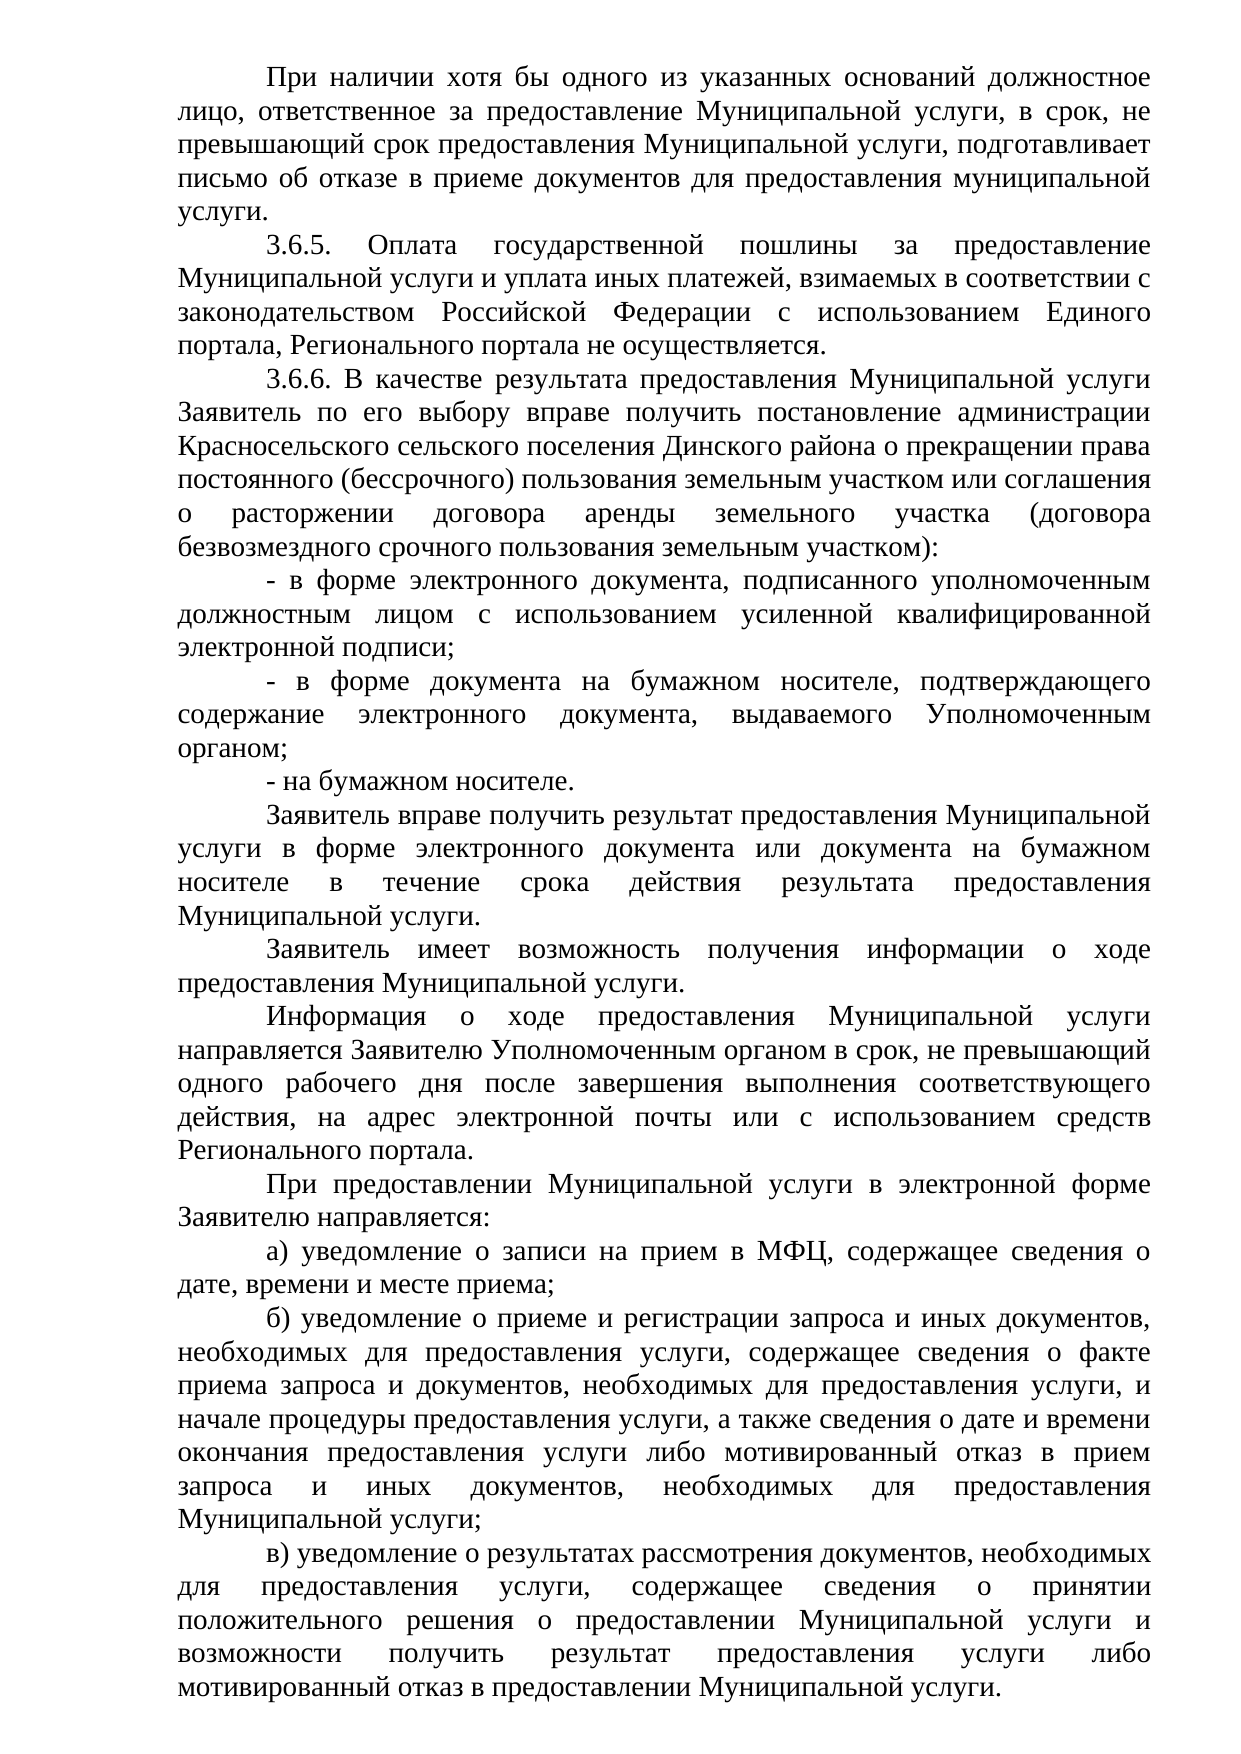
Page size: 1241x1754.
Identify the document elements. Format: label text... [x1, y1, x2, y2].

text При предоставлении Муниципальной услуги в электронной форме Заявителю направляется: [177, 1166, 1152, 1233]
text 3.6.5. Оплата государственной пошлины за предоставление Муниципальной услуги и уплата иных платежей, взимаемых в соответствии с законодательством Российской Федерации с использованием Единого портала, Регионального портала не осуществляется. [177, 227, 1152, 361]
text а) уведомление о записи на прием в МФЦ, содержащее сведения о дате, времени и месте приема; [177, 1233, 1152, 1300]
text в) уведомление о результатах рассмотрения документов, необходимых для предоставления услуги, содержащее сведения о принятии положительного решения о предоставлении Муниципальной услуги и возможности получить результат предоставления услуги либо мотивированный отказ в предоставлении Муниципальной услуги. [177, 1535, 1152, 1703]
text - в форме документа на бумажном носителе, подтверждающего содержание электронного документа, выдаваемого Уполномоченным органом; [177, 663, 1152, 763]
text Заявитель имеет возможность получения информации о ходе предоставления Муниципальной услуги. [177, 931, 1152, 998]
text Заявитель вправе получить результат предоставления Муниципальной услуги в форме электронного документа или документа на бумажном носителе в течение срока действия результата предоставления Муниципальной услуги. [177, 797, 1152, 931]
text Информация о ходе предоставления Муниципальной услуги направляется Заявителю Уполномоченным органом в срок, не превышающий одного рабочего дня после завершения выполнения соответствующего действия, на адрес электронной почты или с использованием средств Регионального портала. [177, 998, 1152, 1166]
text б) уведомление о приеме и регистрации запроса и иных документов, необходимых для предоставления услуги, содержащее сведения о факте приема запроса и документов, необходимых для предоставления услуги, и начале процедуры предоставления услуги, а также сведения о дате и времени окончания предоставления услуги либо мотивированный отказ в прием запроса и иных документов, необходимых для предоставления Муниципальной услуги; [177, 1300, 1152, 1535]
text При наличии хотя бы одного из указанных оснований должностное лицо, ответственное за предоставление Муниципальной услуги, в срок, не превышающий срок предоставления Муниципальной услуги, подготавливает письмо об отказе в приеме документов для предоставления муниципальной услуги. [177, 59, 1152, 227]
text - в форме электронного документа, подписанного уполномоченным должностным лицом с использованием усиленной квалифицированной электронной подписи; [177, 562, 1152, 663]
text - на бумажном носителе. [177, 763, 1152, 797]
text 3.6.6. В качестве результата предоставления Муниципальной услуги Заявитель по его выбору вправе получить постановление администрации Красносельского сельского поселения Динского района о прекращении права постоянного (бессрочного) пользования земельным участком или соглашения о расторжении договора аренды земельного участка (договора безвозмездного срочного пользования земельным участком): [177, 361, 1152, 562]
